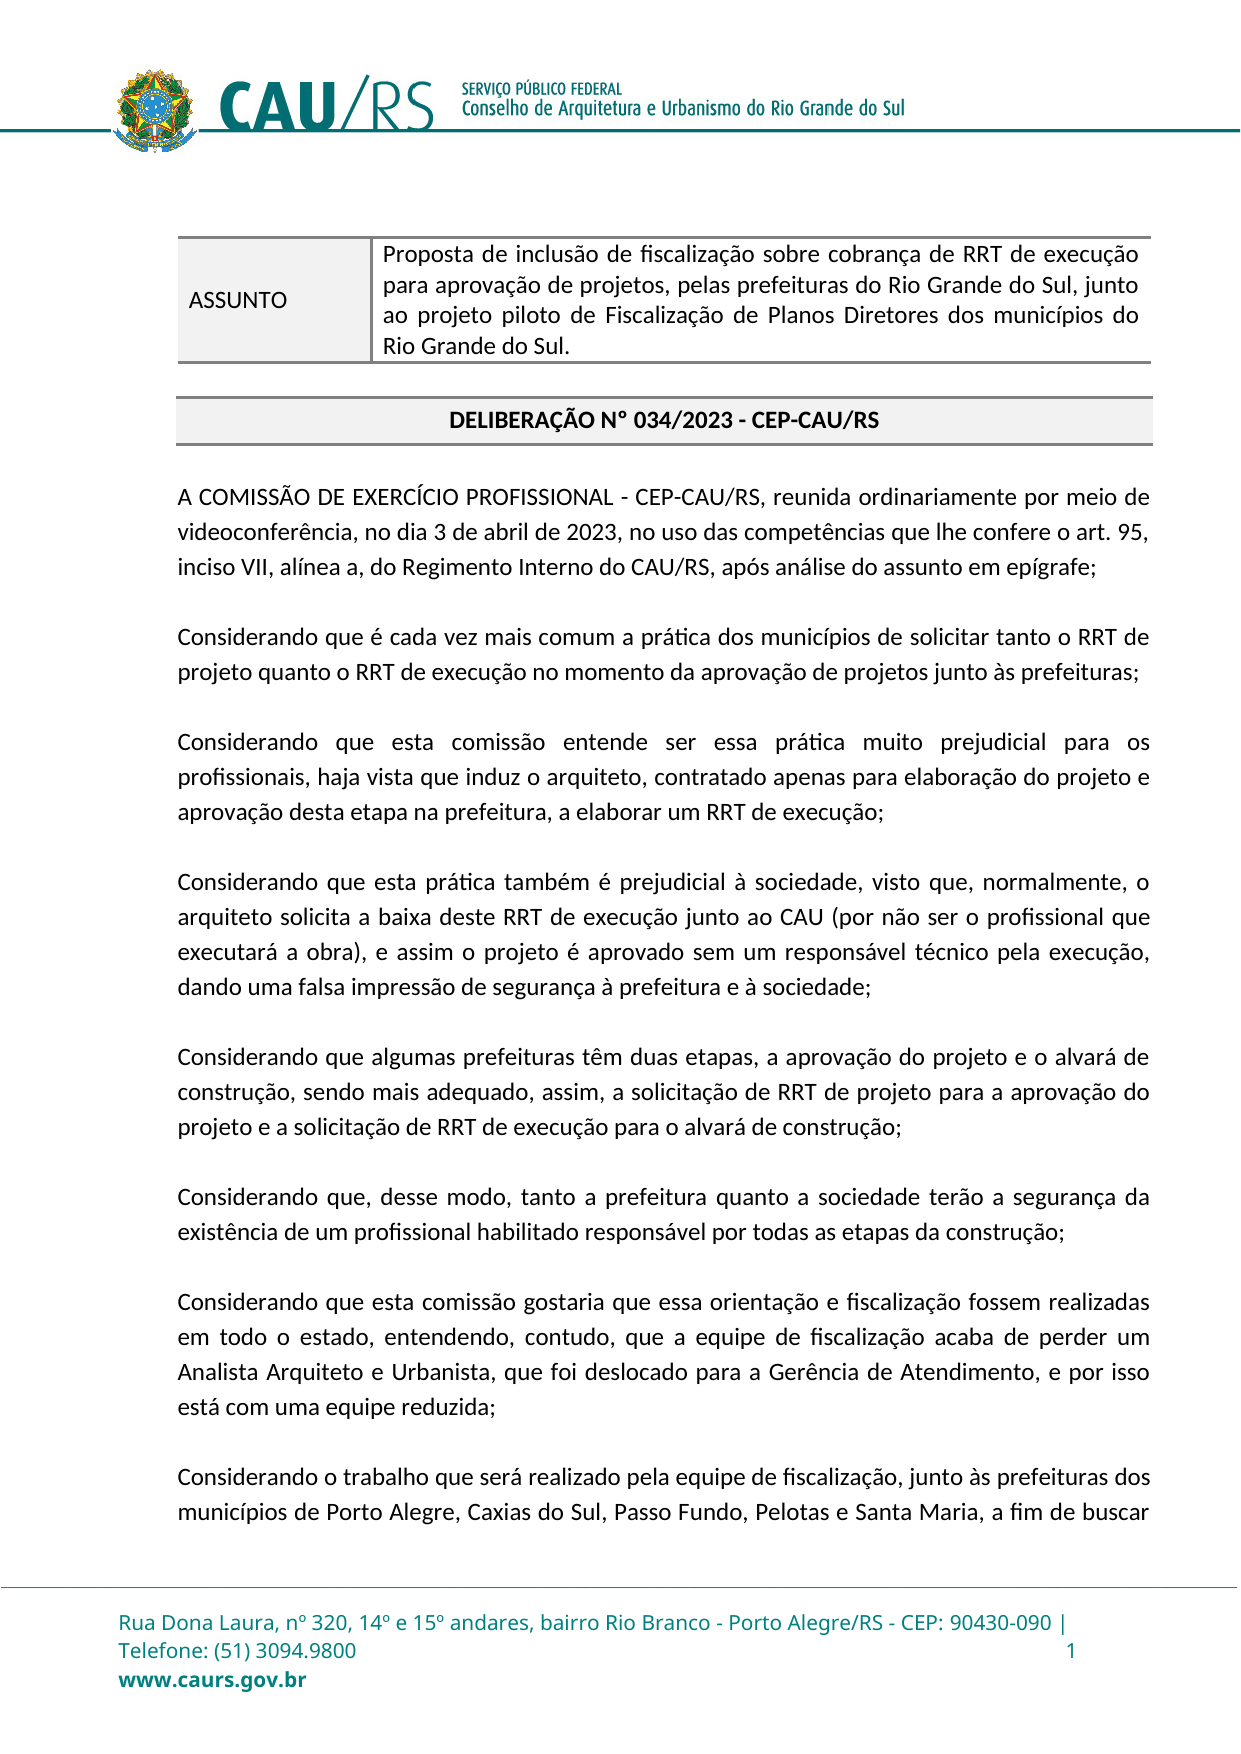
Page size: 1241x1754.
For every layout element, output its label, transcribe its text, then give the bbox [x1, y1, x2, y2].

text Considerando que, desse modo, tanto a prefeitura quanto a sociedade terão a segurança da existência de um profissional habilitado responsável por todas as etapas da construção; [177, 1181, 1152, 1247]
text A COMISSÃO DE EXERCÍCIO PROFISSIONAL - CEP-CAU/RS, reunida ordinariamente por meio de videoconferência, no dia 3 de abril de 2023, no uso das competências que lhe confere o art. 95, inciso VII, alínea a, do Regimento Interno do CAU/RS, após análise do assunto em epígrafe; [177, 481, 1152, 582]
text Considerando que é cada vez mais comum a prática dos municípios de solicitar tanto o RRT de projeto quanto o RRT de execução no momento da aprovação de projetos junto às prefeituras; [177, 621, 1152, 687]
text Considerando que esta comissão entende ser essa prática muito prejudicial para os profissionais, haja vista que induz o arquiteto, contratado apenas para elaboração do projeto e aprovação desta etapa na prefeitura, a elaborar um RRT de execução; [177, 726, 1152, 827]
table_header DELIBERAÇÃO Nº 034/2023 - CEP-CAU/RS [176, 399, 1153, 443]
text Considerando que algumas prefeituras têm duas etapas, a aprovação do projeto e o alvará de construção, sendo mais adequado, assim, a solicitação de RRT de projeto para a aprovação do projeto e a solicitação de RRT de execução para o alvará de construção; [177, 1041, 1152, 1142]
text Considerando que esta prática também é prejudicial à sociedade, visto que, normalmente, o arquiteto solicita a baixa deste RRT de execução junto ao CAU (por não ser o profissional que executará a obra), e assim o projeto é aprovado sem um responsável técnico pela execução, dando uma falsa impressão de segurança à prefeitura e à sociedade; [177, 866, 1152, 1002]
table_header Proposta de inclusão de fiscalização sobre cobrança de RRT de execução para aprovação de projetos, pelas prefeituras do Rio Grande do Sul, junto ao projeto piloto de Fiscalização de Planos Diretores dos municípios do Rio Grande do Sul. [373, 239, 1151, 361]
text Considerando que esta comissão gostaria que essa orientação e fiscalização fossem realizadas em todo o estado, entendendo, contudo, que a equipe de fiscalização acaba de perder um Analista Arquiteto e Urbanista, que foi deslocado para a Gerência de Atendimento, e por isso está com uma equipe reduzida; [177, 1286, 1152, 1422]
table_header ASSUNTO [178, 239, 370, 361]
picture [0, 3, 1241, 164]
